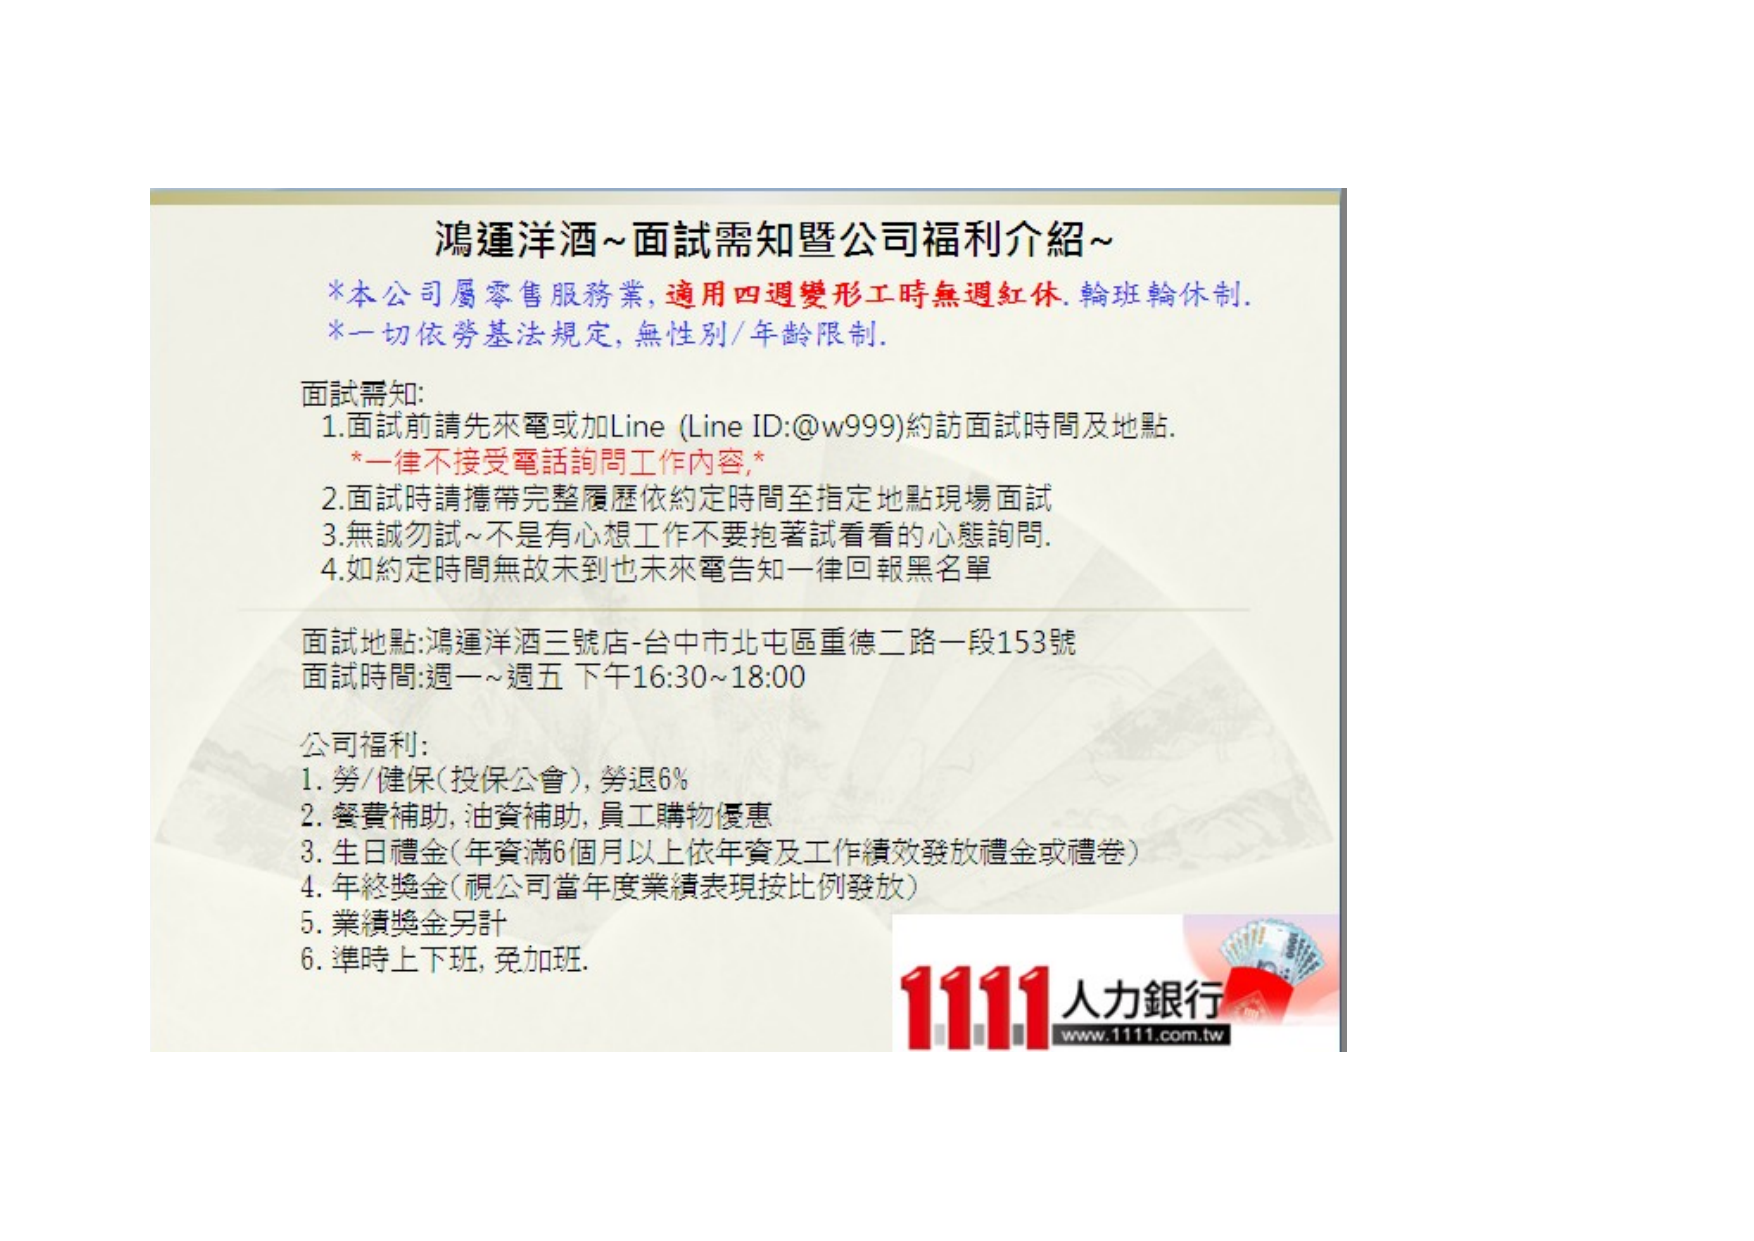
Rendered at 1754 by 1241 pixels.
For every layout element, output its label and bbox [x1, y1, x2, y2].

picture [150, 188, 1347, 1052]
